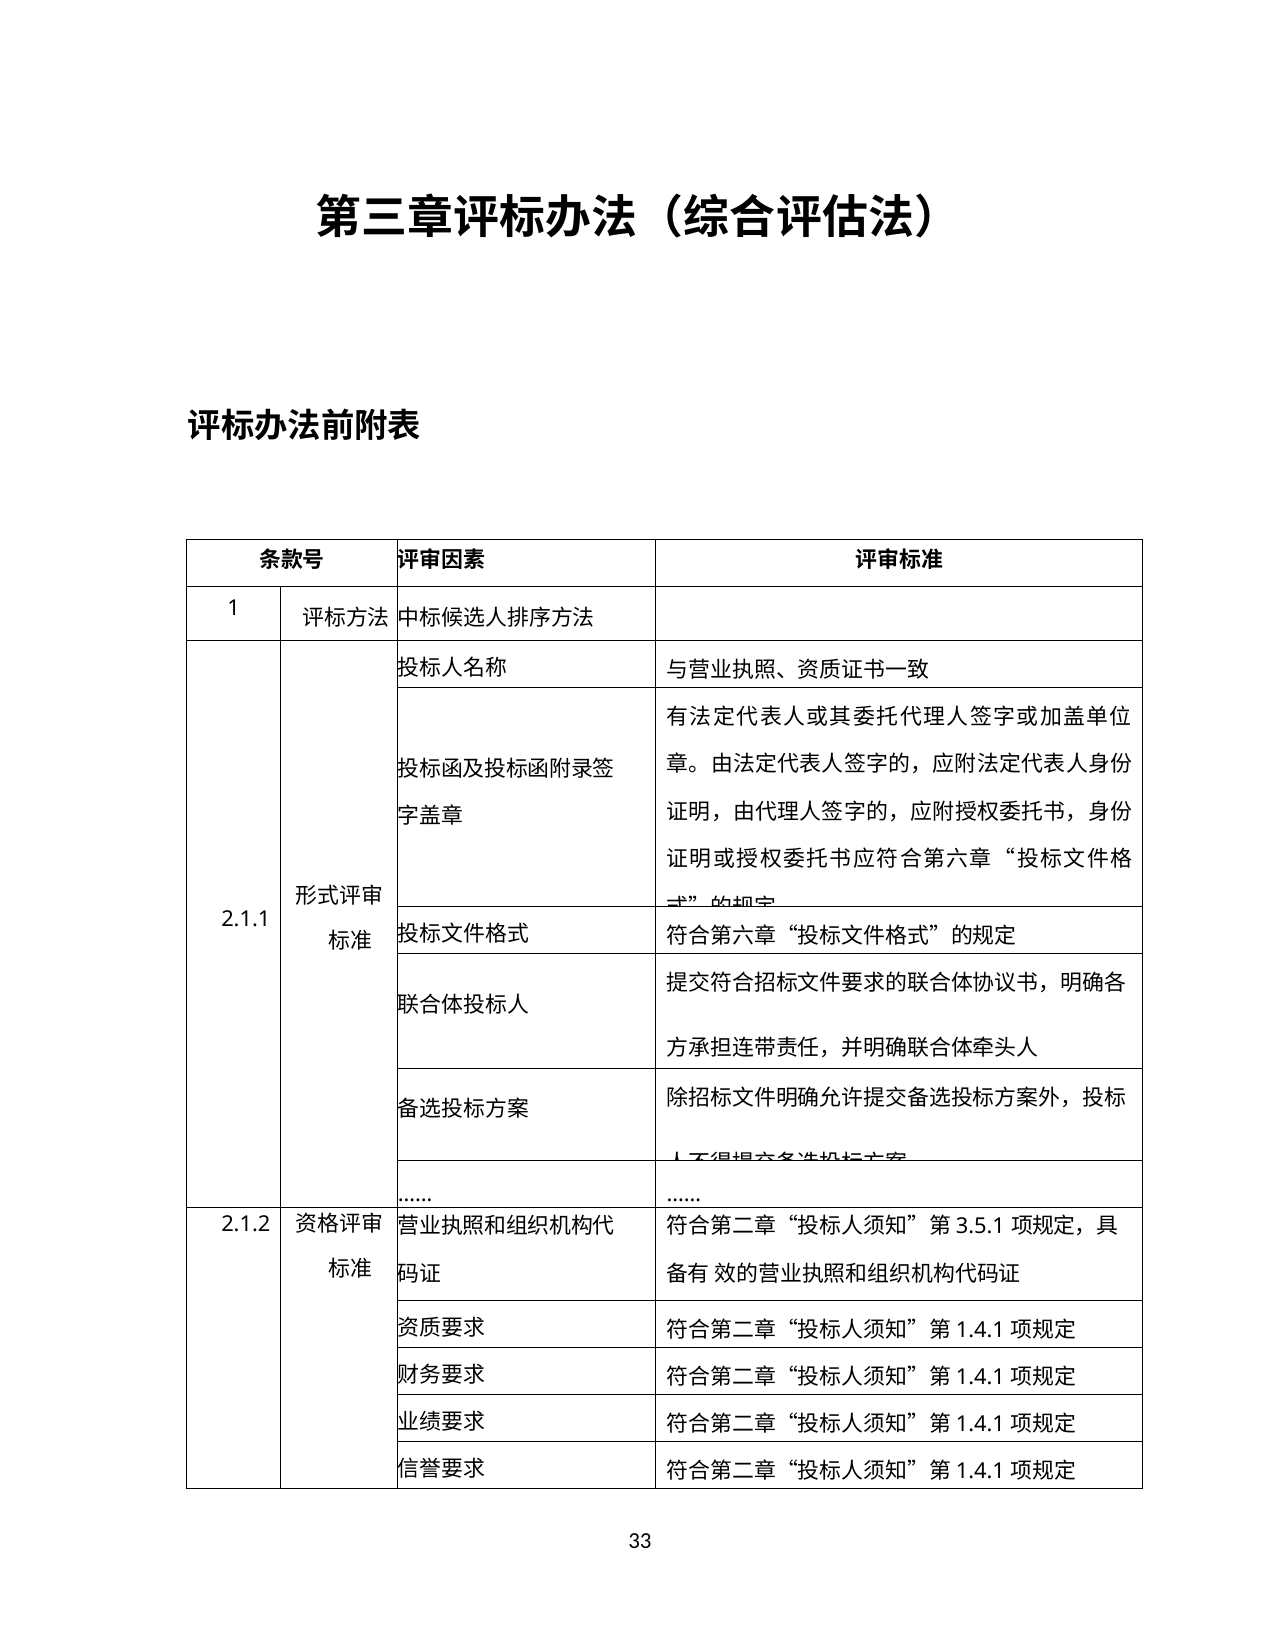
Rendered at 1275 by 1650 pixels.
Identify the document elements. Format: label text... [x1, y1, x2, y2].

table_cell 提交符合招标文件要求的联合体协议书，明确各 方承担连带责任，并明确联合体牵头人 [656, 954, 1142, 1068]
table_header 评审因素 [398, 540, 655, 586]
table_cell 投标人名称 [398, 641, 655, 687]
table_cell 2.1.1 [187, 641, 280, 1207]
table_cell 财务要求 [398, 1348, 655, 1394]
table_cell 信誉要求 [398, 1442, 655, 1487]
table_cell 2.1.2 [187, 1208, 280, 1487]
table_cell 联合体投标人 [398, 954, 655, 1068]
table_cell 1 [187, 587, 280, 640]
table_cell 符合第二章“投标人须知”第 1.4.1 项规定 [656, 1395, 1142, 1441]
table_cell …… [656, 1161, 1142, 1207]
subtitle 第三章评标办法（综合评估法） [316, 181, 1156, 247]
table_cell …… [398, 1161, 655, 1207]
table_cell [656, 587, 1142, 640]
table_cell 营业执照和组织机构代 码证 [398, 1208, 655, 1300]
table_cell 投标文件格式 [398, 907, 655, 953]
table_cell 有法定代表人或其委托代理人签字或加盖单位 章。由法定代表人签字的，应附法定代表人身份 证明，由代理人签字的，应附授权委托书，身份 证明或授权委托书应符合第六章“投标文件格式”的规定 [656, 688, 1142, 906]
table_cell 与营业执照、资质证书一致 [656, 641, 1142, 687]
table_cell 业绩要求 [398, 1395, 655, 1441]
table_cell 符合第二章“投标人须知”第 1.4.1 项规定 [656, 1301, 1142, 1347]
table_cell 投标函及投标函附录签 字盖章 [398, 688, 655, 906]
table_cell 备选投标方案 [398, 1069, 655, 1160]
table_cell 形式评审 标准 [281, 641, 397, 1207]
table_header 条款号 [187, 540, 397, 586]
table_cell 中标候选人排序方法 [398, 587, 655, 640]
table_cell 符合第二章“投标人须知”第 1.4.1 项规定 [656, 1348, 1142, 1394]
table_cell 资格评审 标准 [281, 1208, 397, 1487]
table_header 评审标准 [656, 540, 1142, 586]
table_cell 评标方法 [281, 587, 397, 640]
subtitle 评标办法前附表 [187, 402, 1156, 447]
table_cell 符合第六章“投标文件格式”的规定 [656, 907, 1142, 953]
table_cell 资质要求 [398, 1301, 655, 1347]
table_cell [656, 1442, 1142, 1487]
table_cell 符合第二章“投标人须知”第 3.5.1 项规定，具备有 效的营业执照和组织机构代码证 [656, 1208, 1142, 1300]
table_cell 除招标文件明确允许提交备选投标方案外，投标 人不得提交备选投标方案 [656, 1069, 1142, 1160]
